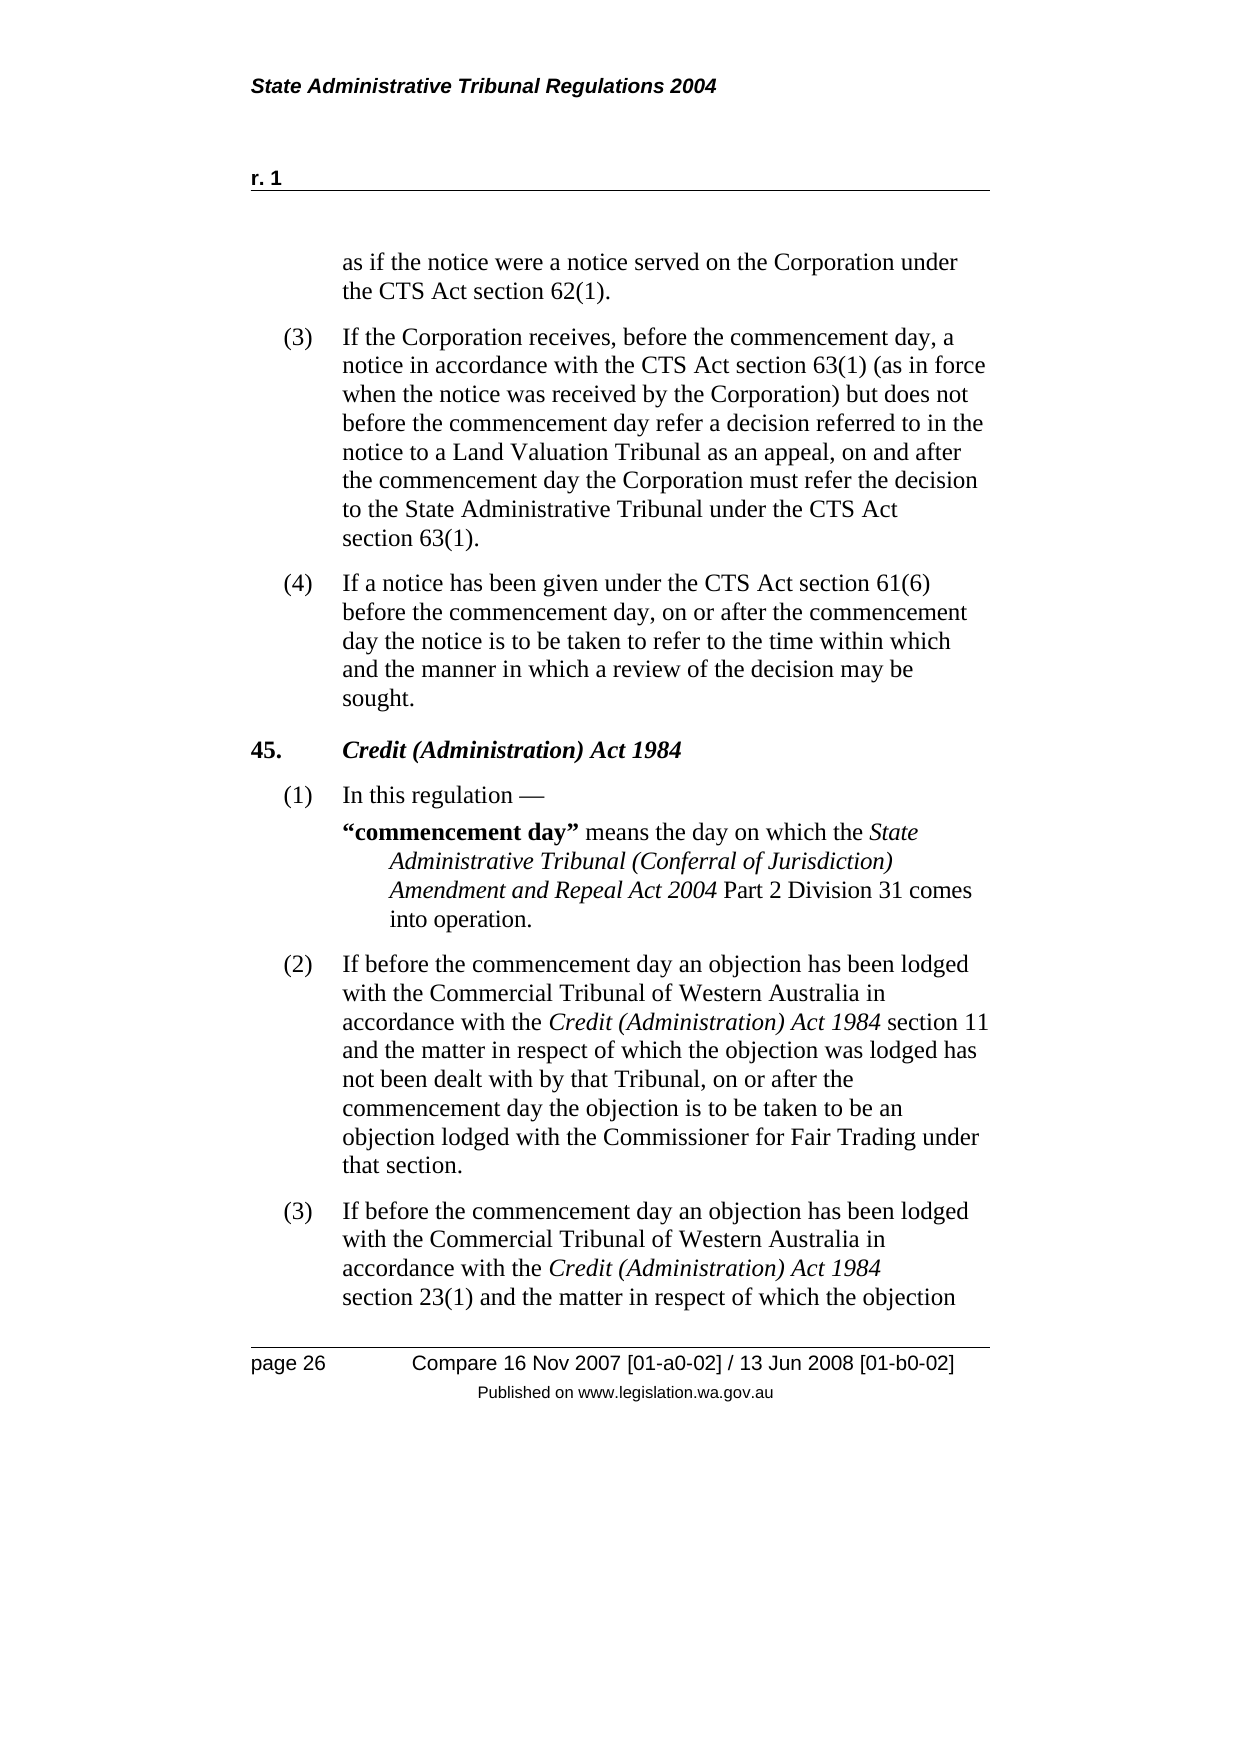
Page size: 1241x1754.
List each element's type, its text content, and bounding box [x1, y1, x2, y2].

text (4) If a notice has been given under the CTS Act section 61(6) before the commencement day, on or after the commencement day the notice is to be taken to refer to the time within which and the manner in which a review of the decision may be sought. [251, 568, 990, 712]
text (2) If before the commencement day an objection has been lodged with the Commercial Tribunal of Western Australia in accordance with the Credit (Administration) Act 1984 section 11 and the matter in respect of which the objection was lodged has not been dealt with by that Tribunal, on or after the commencement day the objection is to be taken to be an objection lodged with the Commissioner for Fair Trading under that section. [251, 949, 990, 1179]
text (3) If the Corporation receives, before the commencement day, a notice in accordance with the CTS Act section 63(1) (as in force when the notice was received by the Corporation) but does not before the commencement day refer a decision referred to in the notice to a Land Valuation Tribunal as an appeal, on and after the commencement day the Corporation must refer the decision to the State Administrative Tribunal under the CTS Act section 63(1). [251, 322, 990, 552]
text “commencement day” means the day on which the State Administrative Tribunal (Conferral of Jurisdiction) Amendment and Repeal Act 2004 Part 2 Division 31 comes into operation. [251, 817, 990, 932]
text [251, 247, 990, 305]
subtitle 45. Credit (Administration) Act 1984 [251, 735, 990, 764]
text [251, 1196, 990, 1311]
text (1) In this regulation — [251, 780, 990, 809]
